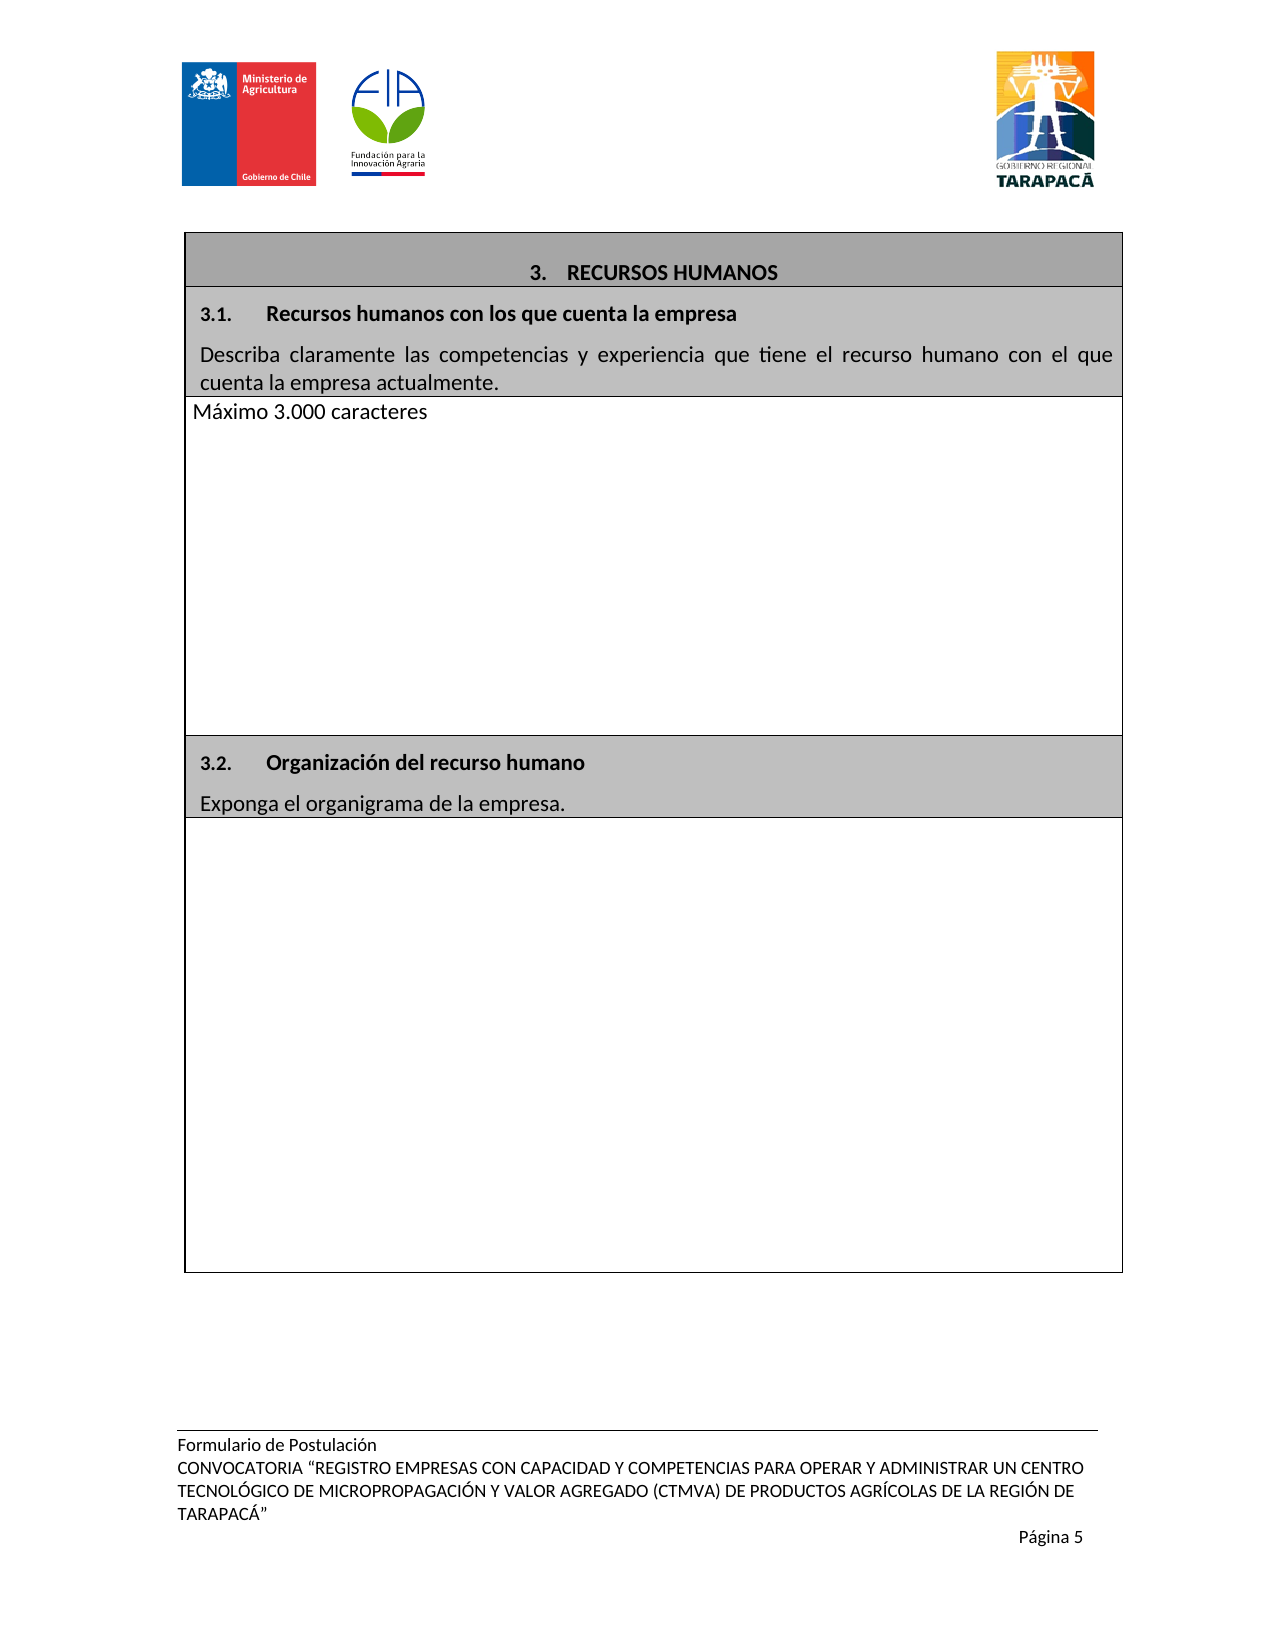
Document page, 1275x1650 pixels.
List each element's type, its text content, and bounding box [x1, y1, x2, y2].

table_cell Organización del recurso humano Exponga el organigrama de la empresa. [186, 736, 1122, 817]
picture [994, 49, 1098, 190]
picture [177, 59, 432, 191]
table_cell Recursos humanos con los que cuenta la empresa Describa claramente las competencias y experiencia que tiene el recurso humano con el que cuenta la empresa actualmente. [186, 287, 1122, 396]
table_header RECURSOS HUMANOS [186, 233, 1122, 286]
table_cell Máximo 3.000 caracteres [186, 397, 1122, 735]
table_cell [186, 818, 1122, 1272]
